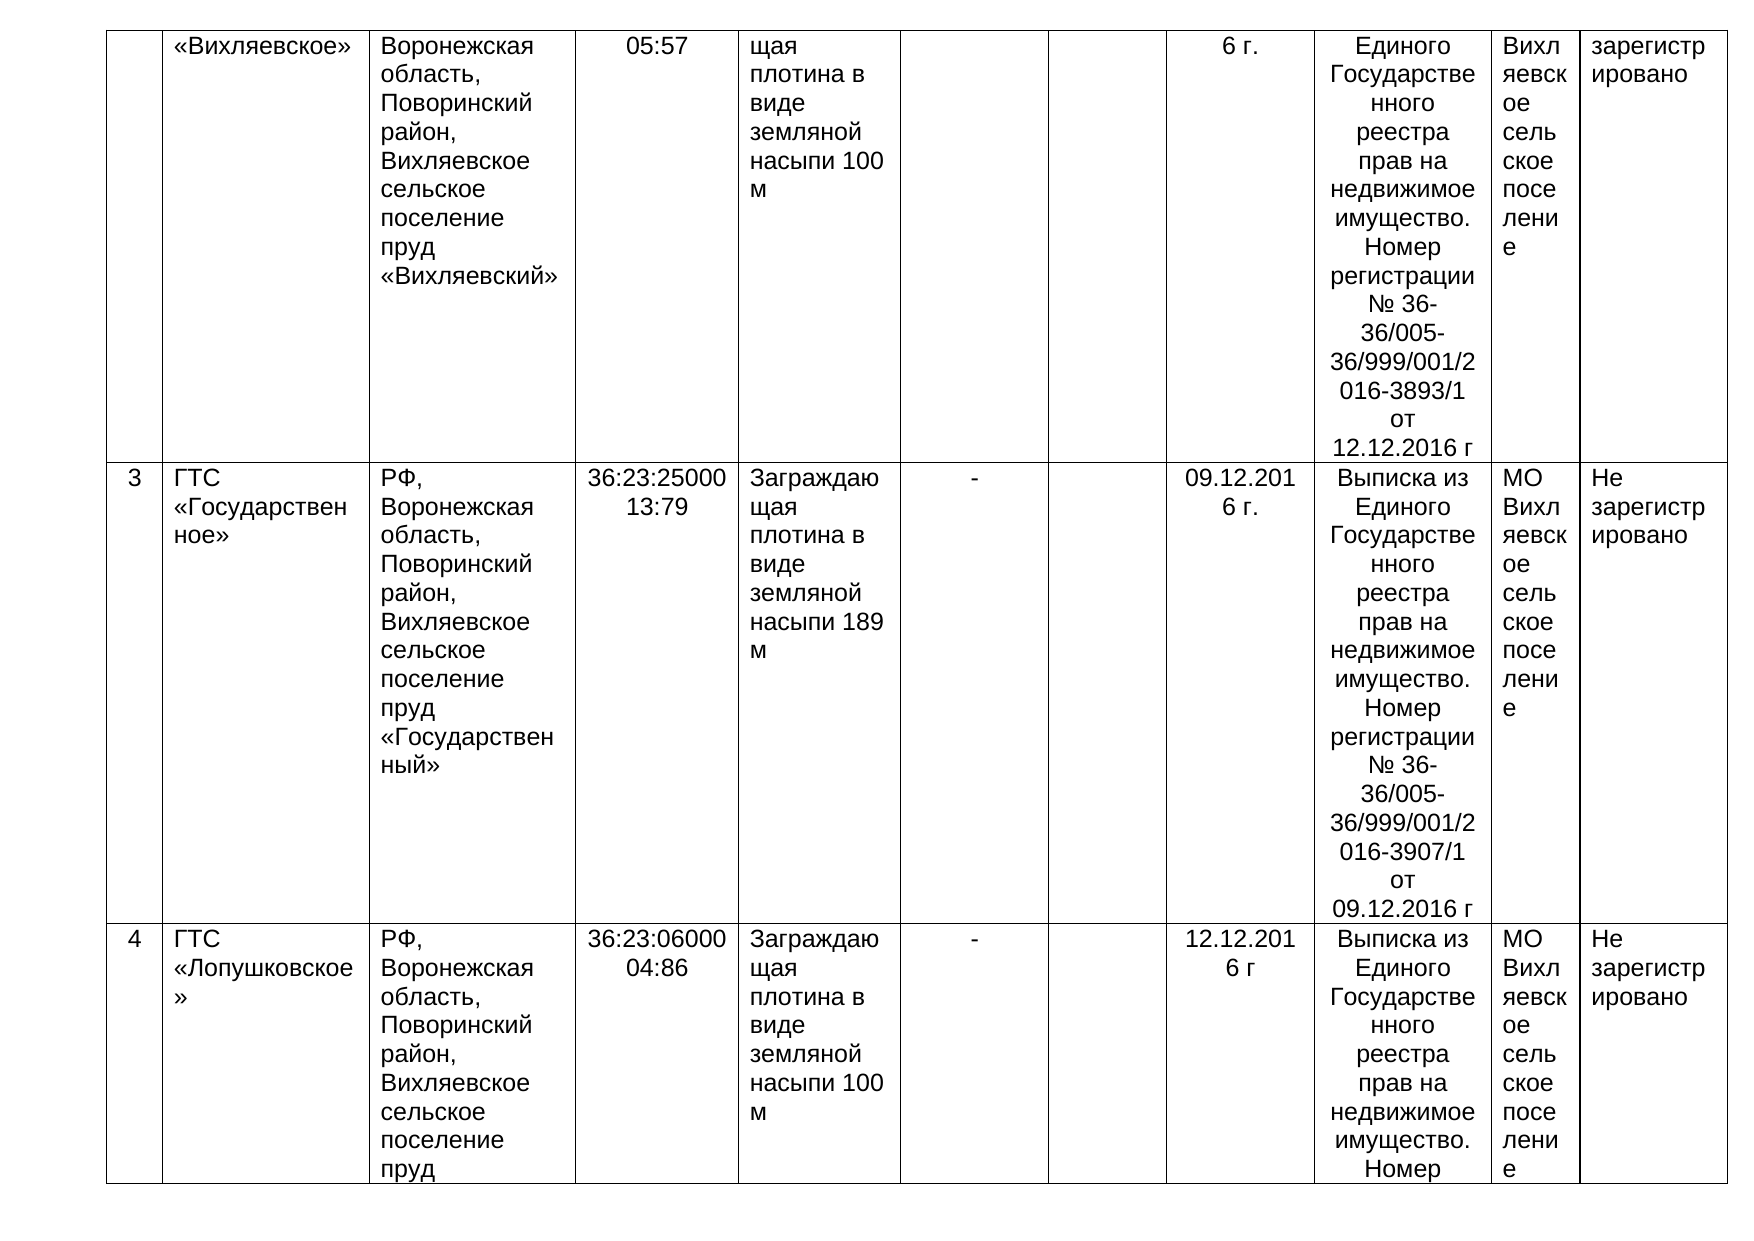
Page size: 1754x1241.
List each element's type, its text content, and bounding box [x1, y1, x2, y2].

table_cell 3 [107, 463, 162, 923]
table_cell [1492, 924, 1579, 1183]
table_cell - [901, 463, 1048, 923]
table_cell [739, 31, 900, 462]
table_cell Не зарегистрировано [1581, 924, 1727, 1183]
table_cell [739, 924, 900, 1183]
table_cell 12.12.2016 г [1167, 924, 1314, 1183]
table_cell Выписка из Единого Государственного реестра прав на недвижимое имущество. Номер регистрации № 36-36/005-36/999/001/2016-3907/1 от 09.12.2016 г [1315, 463, 1491, 923]
table_cell [1049, 924, 1166, 1183]
table_cell 09.12.2016 г. [1167, 463, 1314, 923]
table_cell 36:23:0600005:57 [576, 31, 738, 462]
table_cell - [901, 924, 1048, 1183]
table_cell ГТС «Лопушковское» [163, 924, 369, 1183]
table_cell 36:23:2500013:79 [576, 463, 738, 923]
table_cell МО Вихляевское сельское поселение [1492, 463, 1579, 923]
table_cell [1315, 924, 1491, 1183]
table_cell [1049, 463, 1166, 923]
table_cell 36:23:0600004:86 [576, 924, 738, 1183]
table_cell Не зарегистрировано [1581, 463, 1727, 923]
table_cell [1315, 31, 1491, 462]
table_cell 4 [107, 924, 162, 1183]
table_cell 12.12.2016 г. [1167, 31, 1314, 462]
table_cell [1492, 31, 1579, 462]
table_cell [370, 924, 575, 1183]
table_cell - [901, 31, 1048, 462]
table_cell Заграждающая плотина в виде земляной насыпи 189 м [739, 463, 900, 923]
table_cell 2 [107, 31, 162, 462]
table_cell [1049, 31, 1166, 462]
table_cell ГТС «Государственное» [163, 463, 369, 923]
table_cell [370, 31, 575, 462]
table_cell ГТС «Вихляевское» [163, 31, 369, 462]
table_cell Не зарегистрировано [1581, 31, 1727, 462]
table_cell РФ, Воронежская область, Поворинский район, Вихляевское сельское поселение пруд «Государственный» [370, 463, 575, 923]
